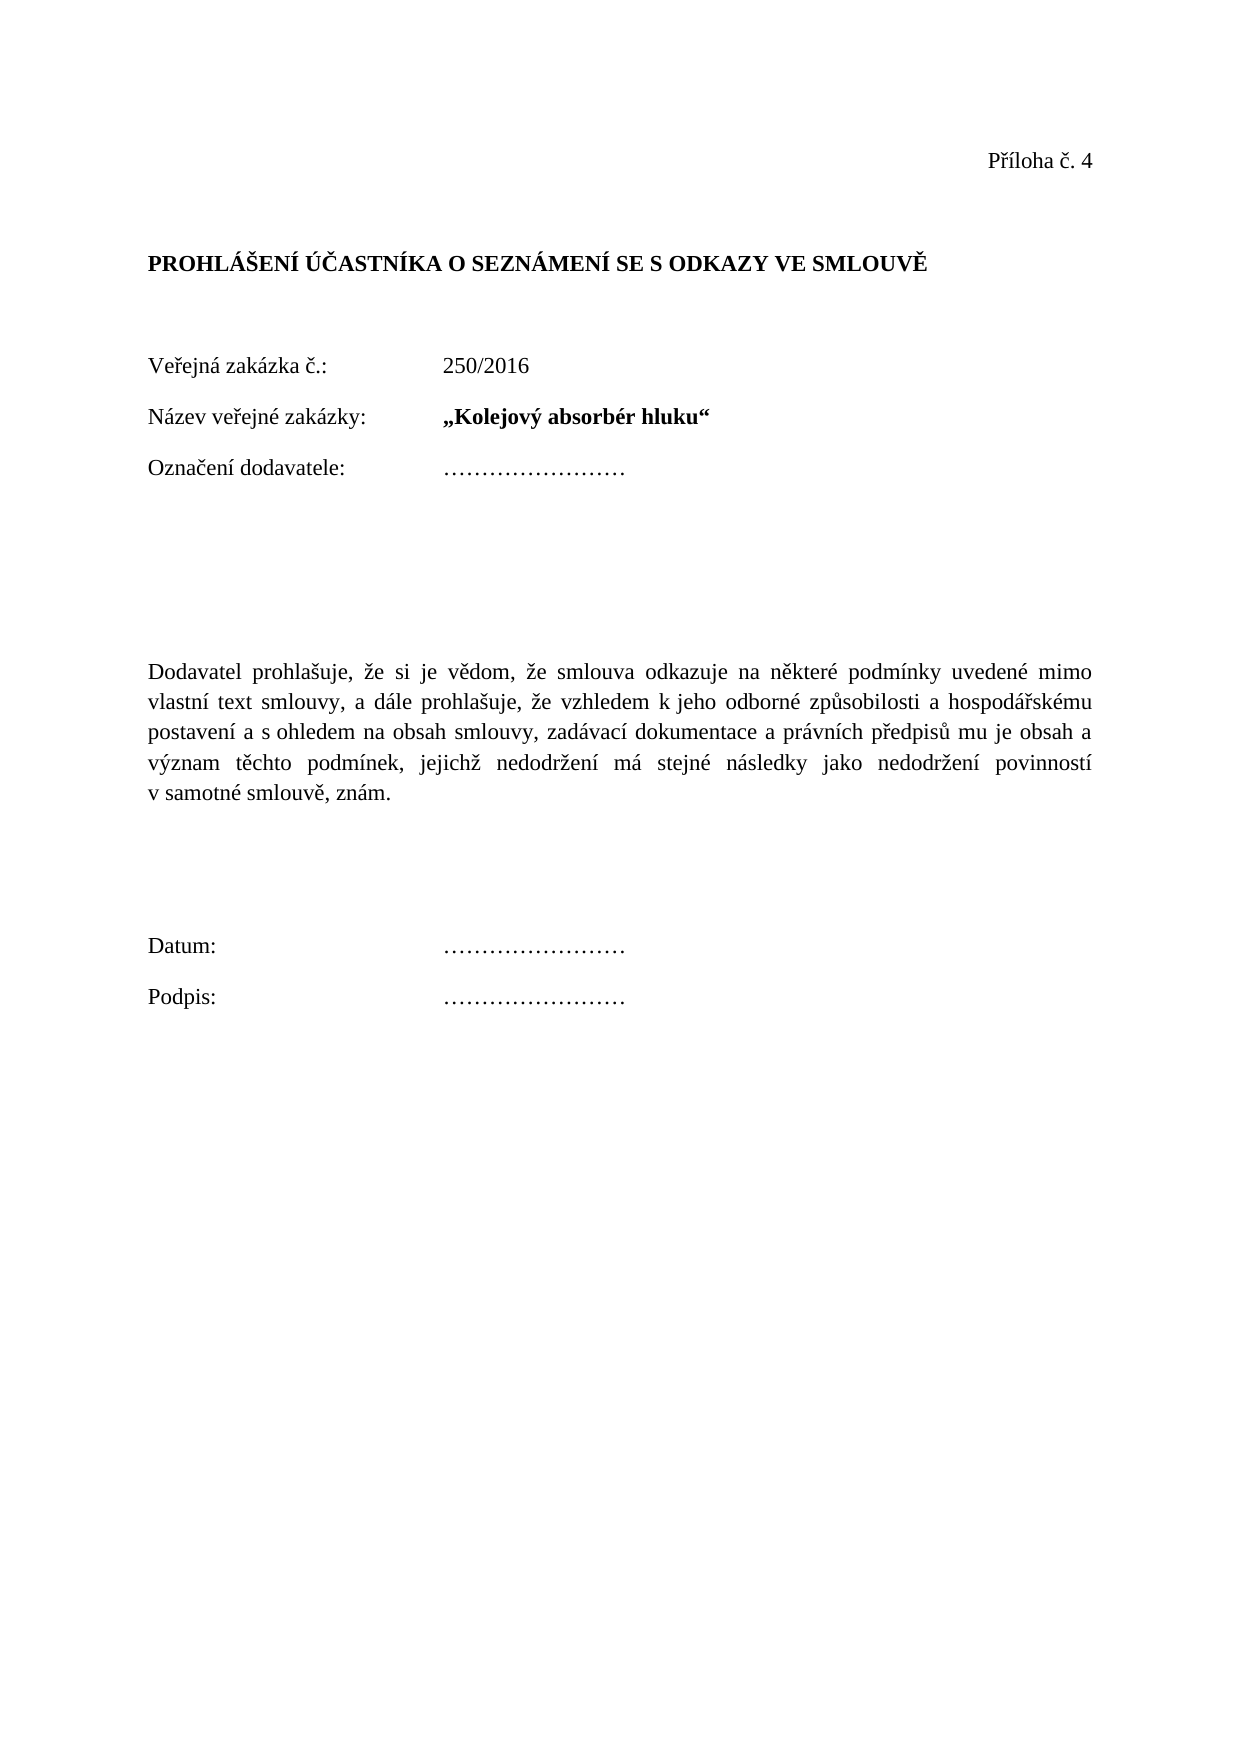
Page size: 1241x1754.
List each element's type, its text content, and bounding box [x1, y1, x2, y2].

text PROHLÁŠENÍ ÚČASTNÍKA O SEZNÁMENÍ SE S ODKAZY VE SMLOUVĚ [148, 250, 1093, 276]
text Název veřejné zakázky: „Kolejový absorbér hluku“ [148, 403, 1093, 429]
text Označení dodavatele: …………………… [148, 454, 1093, 480]
text Příloha č. 4 [148, 148, 1093, 174]
text Veřejná zakázka č.: 250/2016 [148, 352, 1093, 378]
text Podpis: …………………… [148, 983, 1093, 1009]
text Datum: …………………… [148, 932, 1093, 958]
text Dodavatel prohlašuje, že si je vědom, že smlouva odkazuje na některé podmínky uvedené mimo vlastní text smlouvy, a dále prohlašuje, že vzhledem k jeho odborné způsobilosti a hospodářskému postavení a s ohledem na obsah smlouvy, zadávací dokumentace a právních předpisů mu je obsah a význam těchto podmínek, jejichž nedodržení má stejné následky jako nedodržení povinností v samotné smlouvě, znám. [148, 658, 1093, 805]
